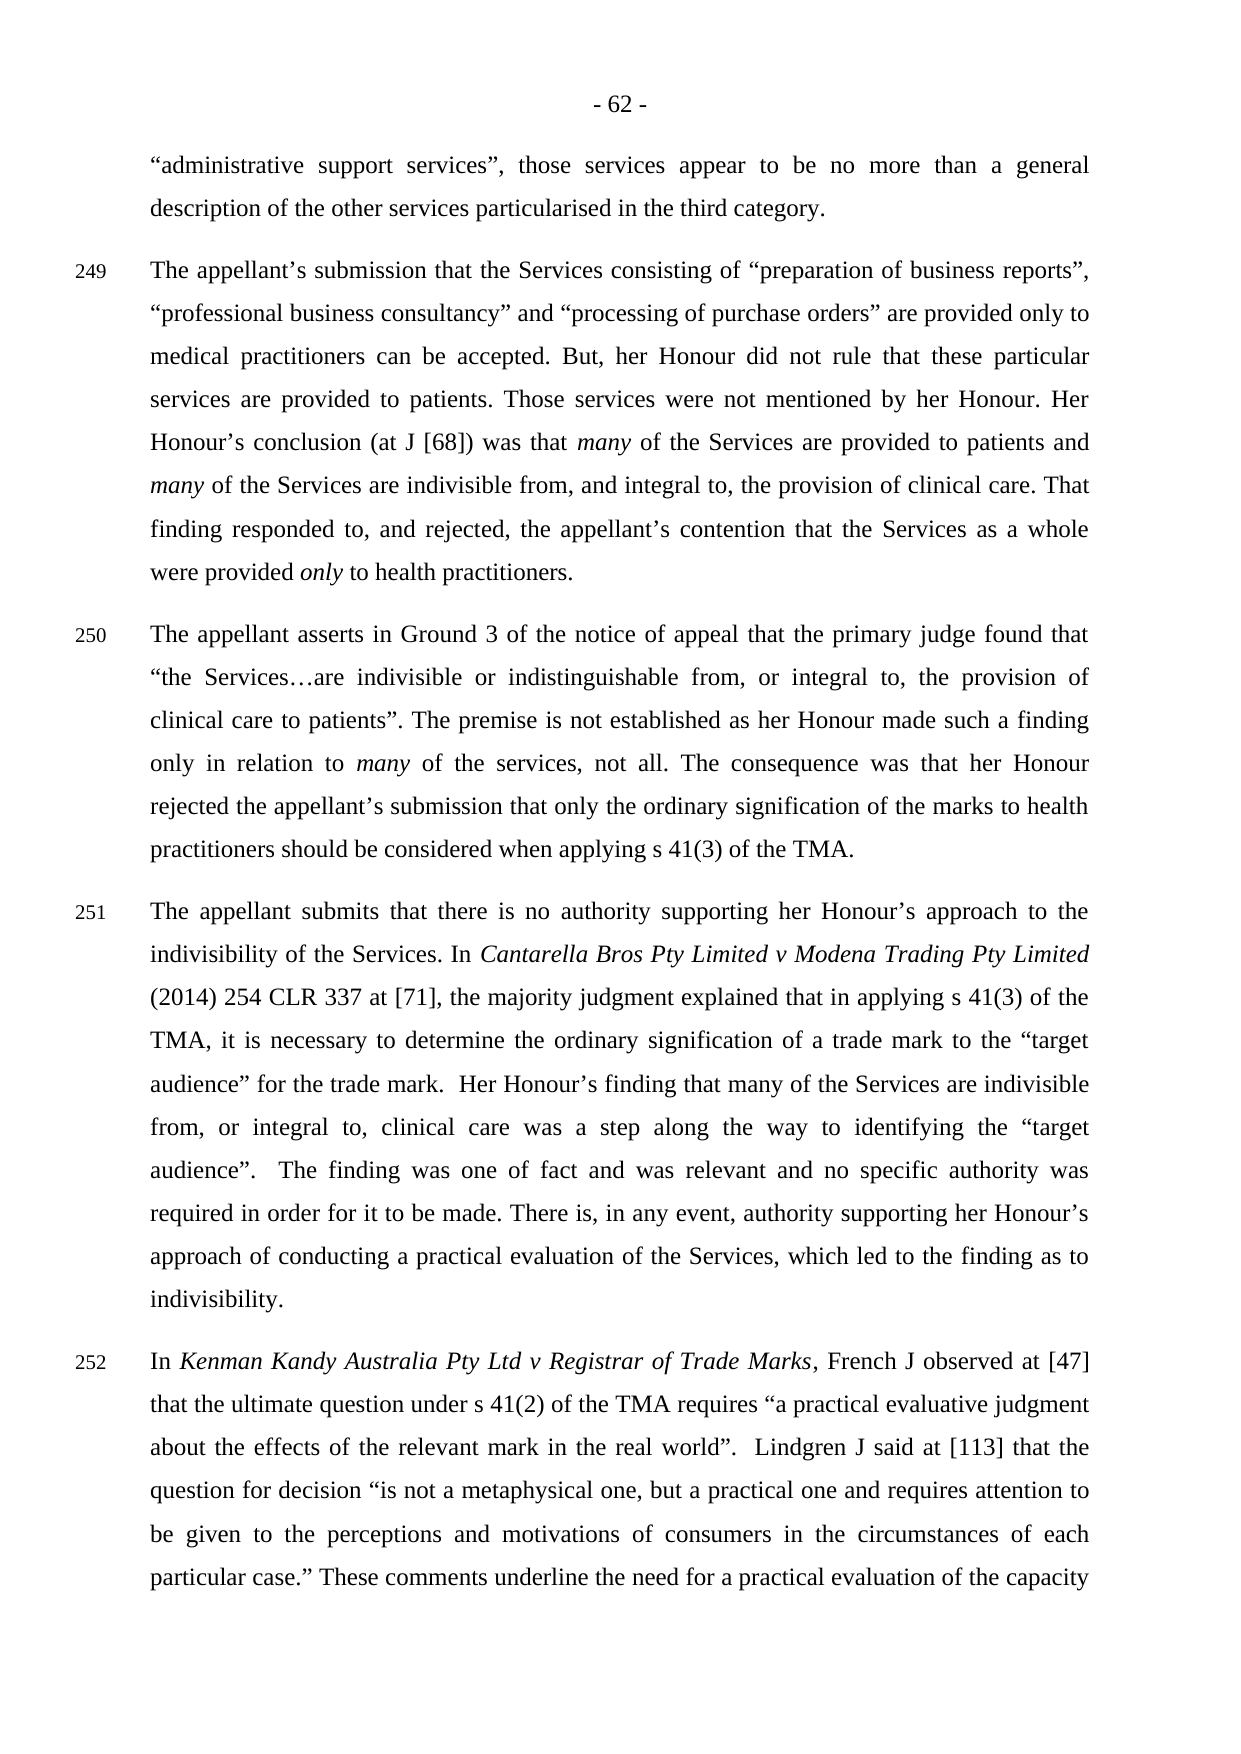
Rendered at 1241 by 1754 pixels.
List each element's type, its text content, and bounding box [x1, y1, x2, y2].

text The appellant’s submission that the Services consisting of “preparation of business reports”, “professional business consultancy” and “processing of purchase orders” are provided only to medical practitioners can be accepted. But, her Honour did not rule that these particular services are provided to patients. Those services were not mentioned by her Honour. Her Honour’s conclusion (at J [68]) was that many of the Services are provided to patients and many of the Services are indivisible from, and integral to, the provision of clinical care. That finding responded to, and rejected, the appellant’s contention that the Services as a whole were provided only to health practitioners. [75, 255, 1090, 586]
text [75, 150, 1090, 222]
text The appellant submits that there is no authority supporting her Honour’s approach to the indivisibility of the Services. In Cantarella Bros Pty Limited v Modena Trading Pty Limited (2014) 254 CLR 337 at [71], the majority judgment explained that in applying s 41(3) of the TMA, it is necessary to determine the ordinary signification of a trade mark to the “target audience” for the trade mark. Her Honour’s finding that many of the Services are indivisible from, or integral to, clinical care was a step along the way to identifying the “target audience”. The finding was one of fact and was relevant and no specific authority was required in order for it to be made. There is, in any event, authority supporting her Honour’s approach of conducting a practical evaluation of the Services, which led to the finding as to indivisibility. [75, 896, 1090, 1313]
text The appellant asserts in Ground 3 of the notice of appeal that the primary judge found that “the Services…are indivisible or indistinguishable from, or integral to, the provision of clinical care to patients”. The premise is not established as her Honour made such a finding only in relation to many of the services, not all. The consequence was that her Honour rejected the appellant’s submission that only the ordinary signification of the marks to health practitioners should be considered when applying s 41(3) of the TMA. [75, 619, 1090, 863]
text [75, 1346, 1090, 1591]
